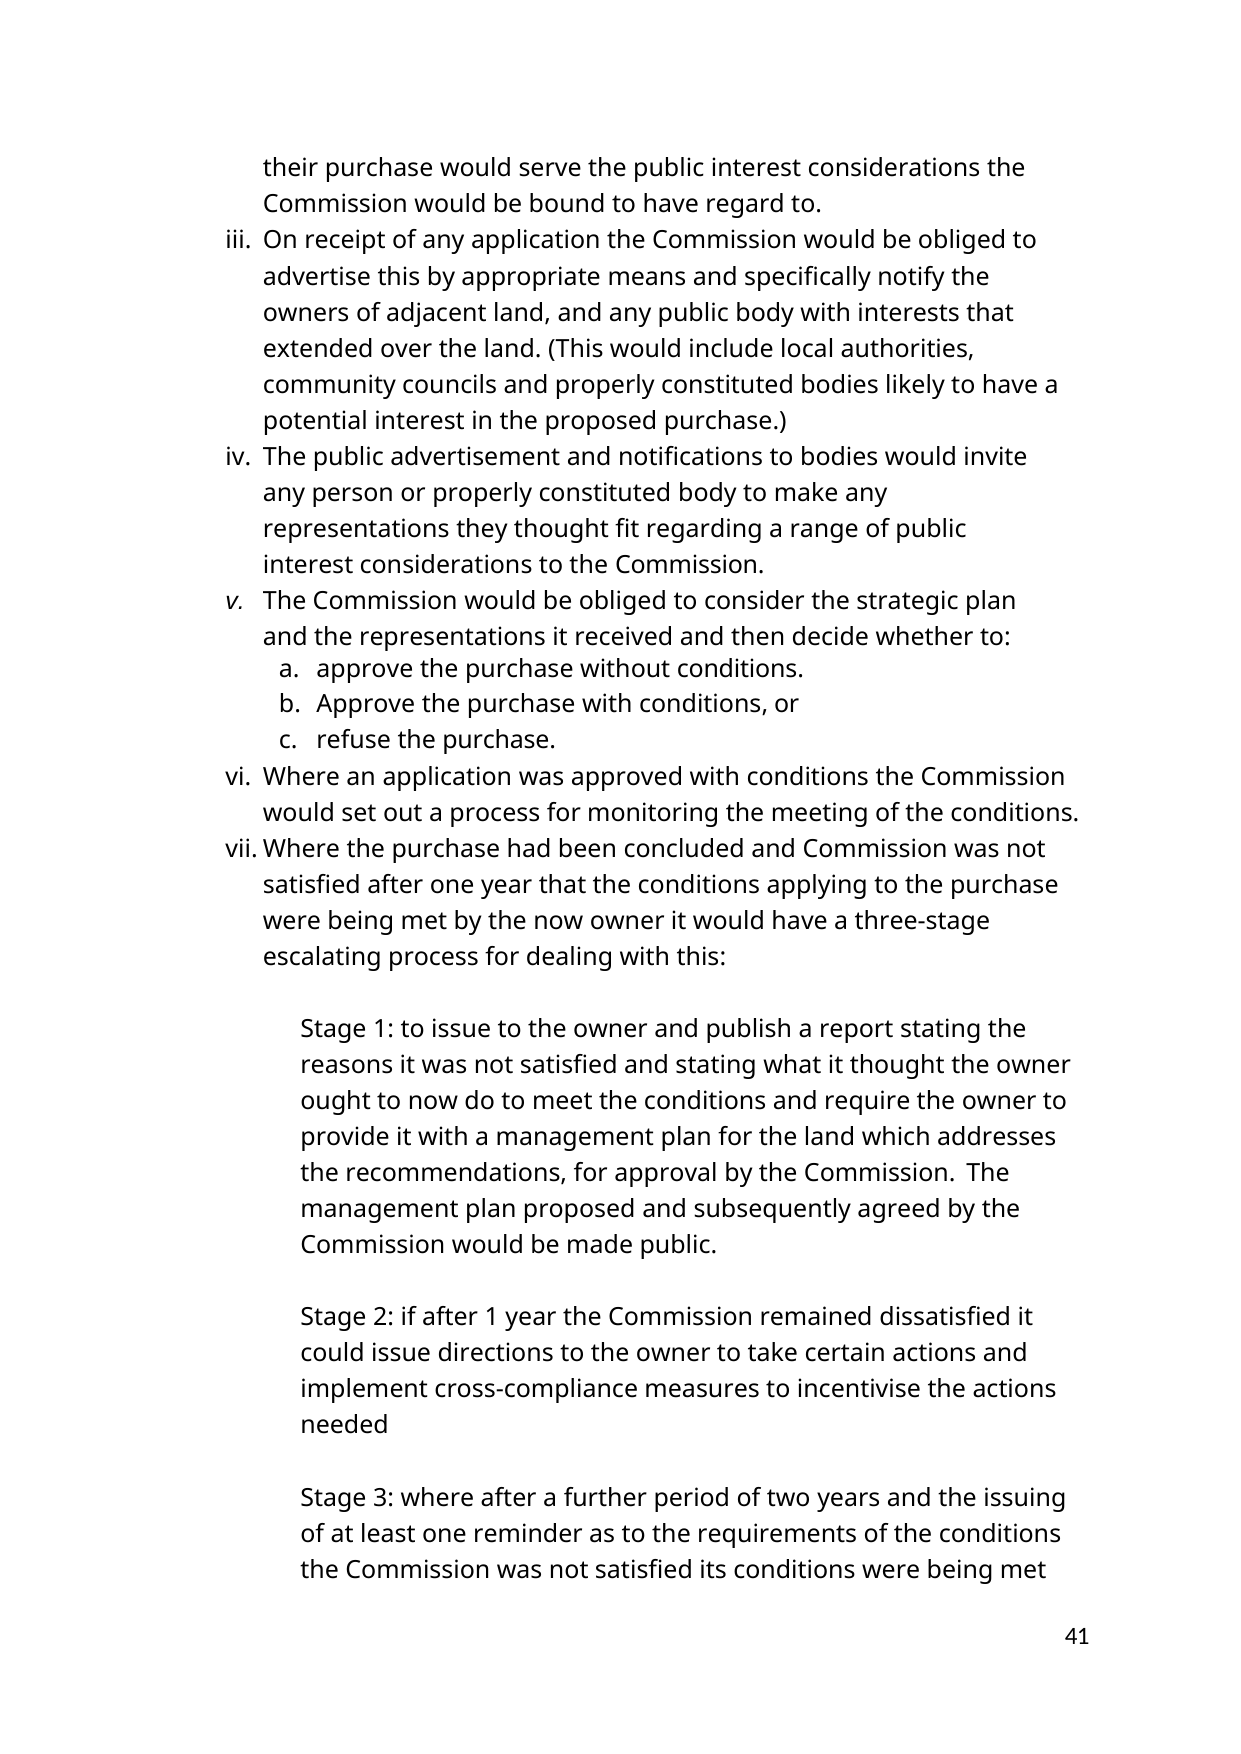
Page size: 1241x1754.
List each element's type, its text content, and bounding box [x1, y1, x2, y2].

list Where the purchase had been concluded and Commission was not satisfied after one year that the conditions applying to the purchase were being met by the now owner it would have a three-stage escalating process for dealing with this: [225, 830, 1068, 972]
text Stage 1: to issue to the owner and publish a report stating the reasons it was not satisfied and stating what it thought the owner ought to now do to meet the conditions and require the owner to provide it with a management plan for the land which addresses the recommendations, for approval by the Commission. The management plan proposed and subsequently agreed by the Commission would be made public. [300, 1011, 1084, 1261]
text Stage 2: if after 1 year the Commission remained dissatisfied it could issue directions to the owner to take certain actions and implement cross-compliance measures to incentivise the actions needed [300, 1299, 1061, 1441]
list Approve the purchase with conditions, or [279, 686, 1148, 720]
text their purchase would serve the public interest considerations the Commission would be bound to have regard to. [263, 150, 1085, 220]
list On receipt of any application the Commission would be obliged to advertise this by appropriate means and specifically notify the owners of adjacent land, and any public body with interests that extended over the land. (This would include local authorities, community councils and properly constituted bodies likely to have a potential interest in the proposed purchase.) [225, 222, 1060, 436]
list The Commission would be obliged to consider the strategic plan and the representations it received and then decide whether to: [225, 583, 1063, 653]
list Where an application was approved with conditions the Commission would set out a process for monitoring the meeting of the conditions. [225, 758, 1090, 828]
list The public advertisement and notifications to bodies would invite any person or properly constituted body to make any representations they thought fit regarding a range of public interest considerations to the Commission. [225, 439, 1032, 581]
list approve the purchase without conditions. [279, 655, 1148, 683]
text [300, 1480, 1085, 1586]
list refuse the purchase. [279, 722, 1148, 756]
